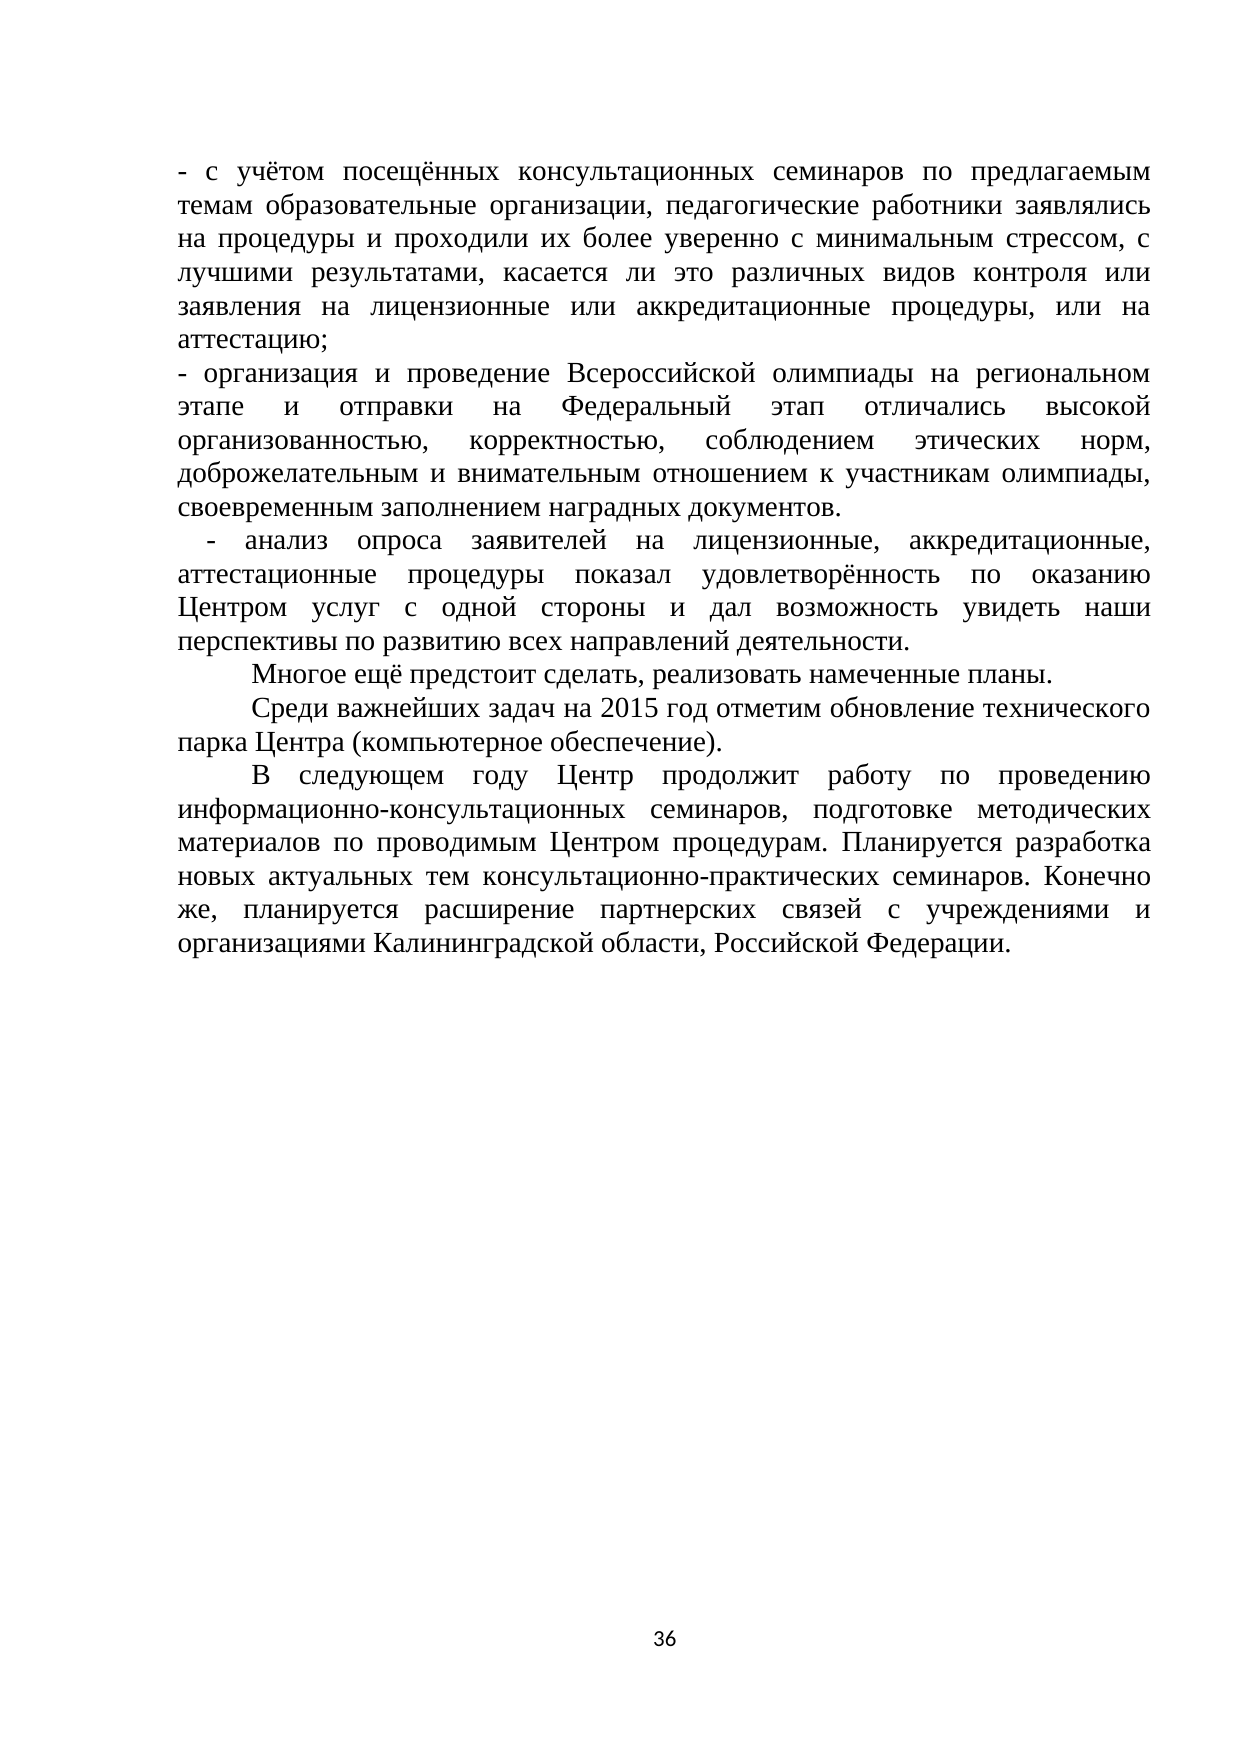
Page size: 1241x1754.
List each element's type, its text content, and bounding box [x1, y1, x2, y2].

text - анализ опроса заявителей на лицензионные, аккредитационные, аттестационные процедуры показал удовлетворённость по оказанию Центром услуг с одной стороны и дал возможность увидеть наши перспективы по развитию всех направлений деятельности. [177, 522, 1152, 657]
text Многое ещё предстоит сделать, реализовать намеченные планы. [177, 657, 1152, 690]
text В следующем году Центр продолжит работу по проведению информационно-консультационных семинаров, подготовке методических материалов по проводимым Центром процедурам. Планируется разработка новых актуальных тем консультационно-практических семинаров. Конечно же, планируется расширение партнерских связей с учреждениями и организациями Калининградской области, Российской Федерации. [177, 757, 1152, 958]
text - организация и проведение Всероссийской олимпиады на региональном этапе и отправки на Федеральный этап отличались высокой организованностью, корректностью, соблюдением этических норм, доброжелательным и внимательным отношением к участникам олимпиады, своевременным заполнением наградных документов. [177, 355, 1152, 522]
text - с учётом посещённых консультационных семинаров по предлагаемым темам образовательные организации, педагогические работники заявлялись на процедуры и проходили их более уверенно с минимальным стрессом, с лучшими результатами, касается ли это различных видов контроля или заявления на лицензионные или аккредитационные процедуры, или на аттестацию; [177, 153, 1152, 355]
text Среди важнейших задач на 2015 год отметим обновление технического парка Центра (компьютерное обеспечение). [177, 690, 1152, 757]
